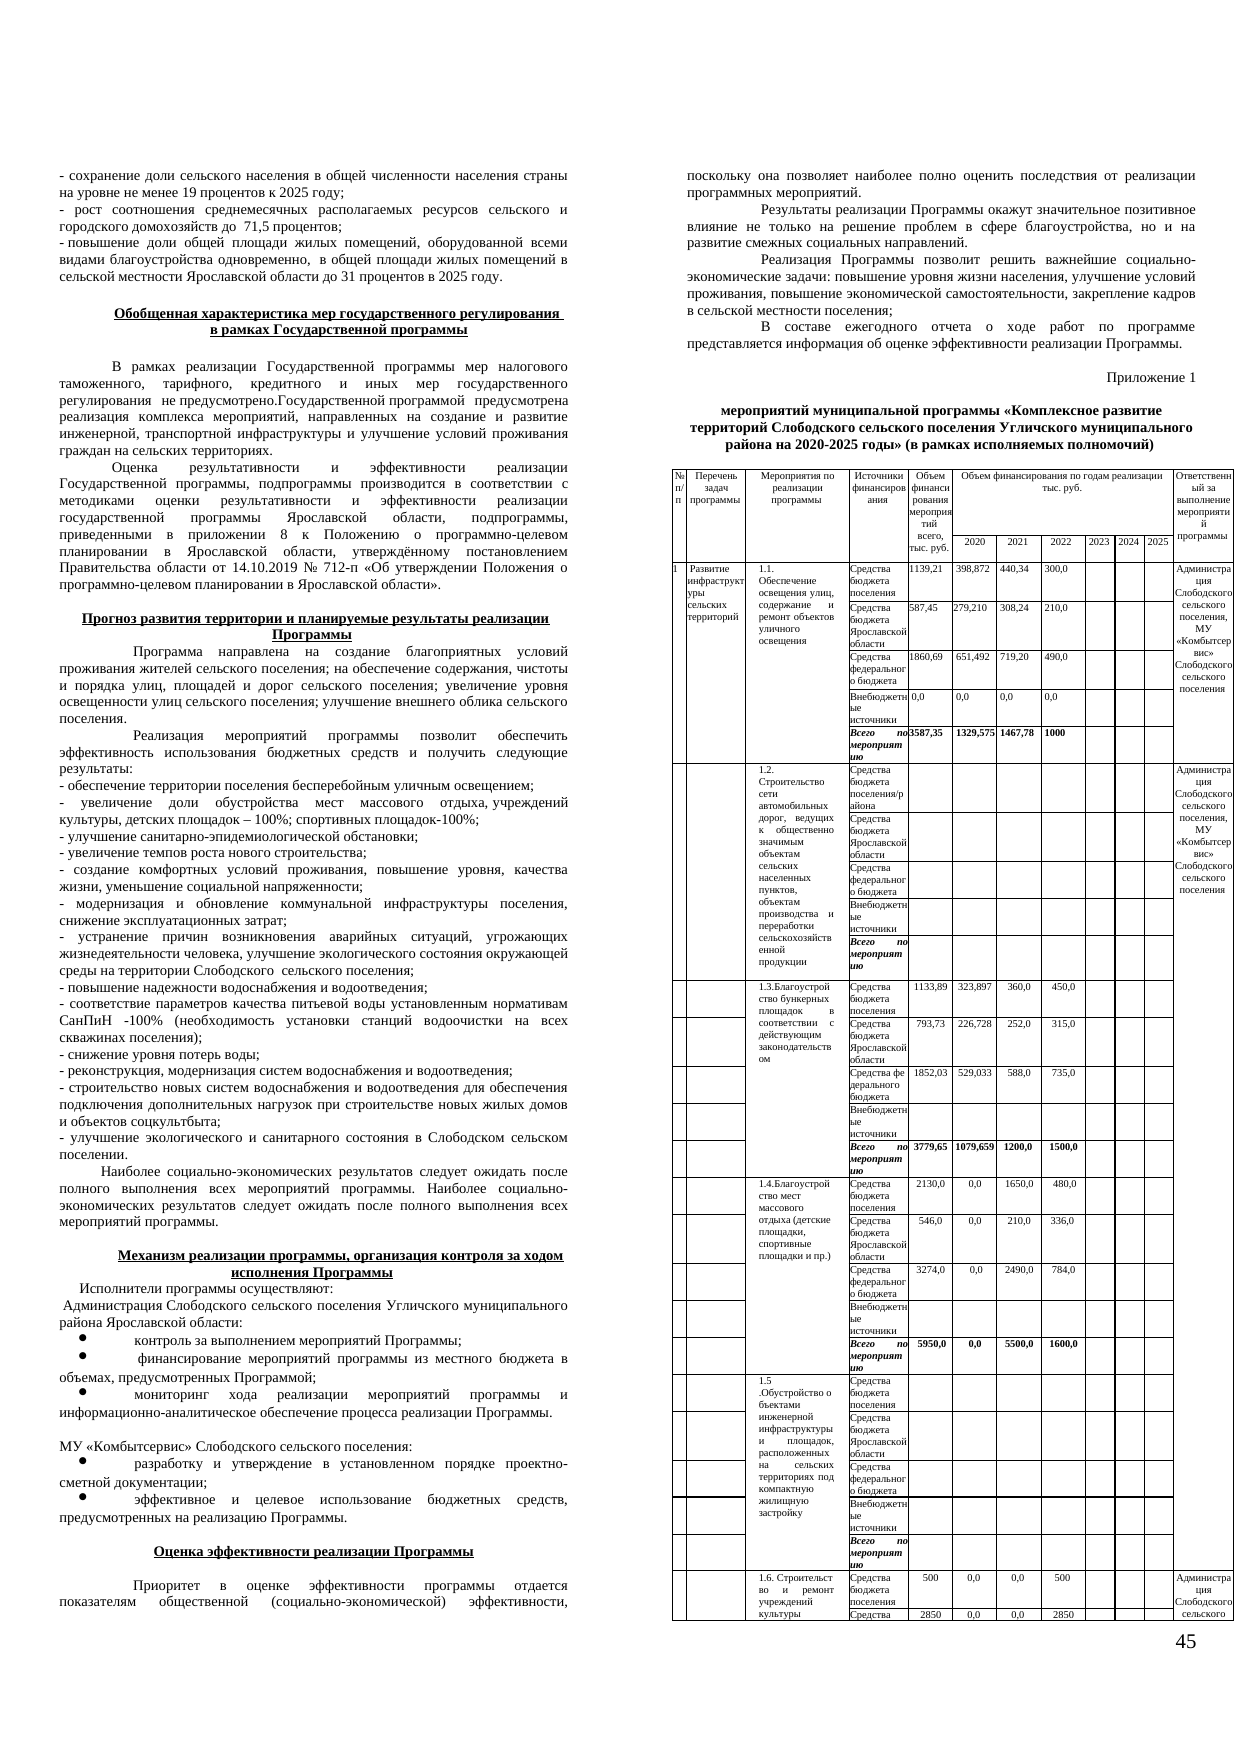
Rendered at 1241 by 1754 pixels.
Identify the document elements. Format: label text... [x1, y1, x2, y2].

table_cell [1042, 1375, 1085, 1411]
text - увеличение темпов роста нового строительства; [59, 844, 568, 861]
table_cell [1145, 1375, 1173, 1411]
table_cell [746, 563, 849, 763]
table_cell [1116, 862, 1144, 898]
text - строительство новых систем водоснабжения и водоотведения для обеспечения подключения дополнительных нагрузок при строительстве новых жилых домов и объектов соцкультбыта; [59, 1079, 568, 1129]
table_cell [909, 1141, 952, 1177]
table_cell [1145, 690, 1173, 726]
list мониторинг хода реализации мероприятий программы и информационно-аналитическое обеспечение процесса реализации Программы. [59, 1385, 568, 1421]
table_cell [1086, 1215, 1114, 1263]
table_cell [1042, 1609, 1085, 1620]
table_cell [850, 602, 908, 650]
list разработку и утверждение в установленном порядке проектно-сметной документации; [59, 1454, 568, 1490]
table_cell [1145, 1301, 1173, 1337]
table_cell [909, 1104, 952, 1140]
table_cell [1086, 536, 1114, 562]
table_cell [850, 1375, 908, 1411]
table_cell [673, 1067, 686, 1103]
text мероприятий муниципальной программы «Комплексное развитие территорий Слободского сельского поселения Угличского муниципального района на 2020-2025 годы» (в рамках исполняемых полномочий) [687, 402, 1196, 452]
text В рамках реализации Государственной программы мер налогового таможенного, тарифного, кредитного и иных мер государственного регулирования не предусмотрено.Государственной программой предусмотрена реализация комплекса мероприятий, направленных на создание и развитие инженерной, транспортной инфраструктуры и улучшение условий проживания граждан на сельских территориях. [59, 358, 568, 458]
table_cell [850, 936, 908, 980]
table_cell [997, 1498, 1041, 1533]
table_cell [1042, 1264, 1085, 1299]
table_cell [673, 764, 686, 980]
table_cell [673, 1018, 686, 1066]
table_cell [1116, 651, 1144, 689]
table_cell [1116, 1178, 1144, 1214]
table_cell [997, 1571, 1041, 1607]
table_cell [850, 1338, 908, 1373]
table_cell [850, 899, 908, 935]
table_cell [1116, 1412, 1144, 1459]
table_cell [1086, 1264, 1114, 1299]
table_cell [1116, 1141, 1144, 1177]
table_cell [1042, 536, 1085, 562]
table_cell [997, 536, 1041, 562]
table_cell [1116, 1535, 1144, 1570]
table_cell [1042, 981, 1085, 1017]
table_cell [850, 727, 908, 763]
list финансирование мероприятий программы из местного бюджета в объемах, предусмотренных Программой; [59, 1349, 568, 1385]
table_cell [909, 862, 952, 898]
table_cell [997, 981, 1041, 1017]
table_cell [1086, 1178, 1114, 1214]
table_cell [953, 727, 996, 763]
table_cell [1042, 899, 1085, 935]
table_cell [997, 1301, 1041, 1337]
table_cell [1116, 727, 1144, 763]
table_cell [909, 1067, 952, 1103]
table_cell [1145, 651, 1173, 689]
text - повышение доли общей площади жилых помещений, оборудованной всеми видами благоустройства одновременно, в общей площади жилых помещений в сельской местности Ярославской области до 31 процентов в 2025 году. [59, 234, 568, 284]
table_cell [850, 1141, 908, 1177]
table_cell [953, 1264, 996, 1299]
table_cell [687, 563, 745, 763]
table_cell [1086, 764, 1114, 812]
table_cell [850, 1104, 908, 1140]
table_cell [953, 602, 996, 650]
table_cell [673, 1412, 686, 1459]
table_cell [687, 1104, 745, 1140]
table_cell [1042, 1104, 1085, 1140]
text - устранение причин возникновения аварийных ситуаций, угрожающих жизнедеятельности человека, улучшение экологического состояния окружающей среды на территории Слободского сельского поселения; [59, 928, 568, 978]
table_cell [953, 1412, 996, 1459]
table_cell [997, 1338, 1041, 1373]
list контроль за выполнением мероприятий Программы; [59, 1331, 568, 1349]
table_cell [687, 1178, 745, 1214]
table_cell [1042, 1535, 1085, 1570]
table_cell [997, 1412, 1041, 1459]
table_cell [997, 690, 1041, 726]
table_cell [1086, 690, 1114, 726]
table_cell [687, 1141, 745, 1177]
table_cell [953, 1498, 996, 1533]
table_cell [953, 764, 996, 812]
text Реализация Программы позволит решить важнейшие социально-экономические задачи: повышение уровня жизни населения, улучшение условий проживания, повышение экономической самостоятельности, закрепление кадров в сельской местности поселения; [687, 251, 1196, 318]
text Исполнители программы осуществляют: [59, 1280, 568, 1297]
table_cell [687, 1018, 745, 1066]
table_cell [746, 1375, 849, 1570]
text - реконструкция, модернизация систем водоснабжения и водоотведения; [59, 1062, 568, 1079]
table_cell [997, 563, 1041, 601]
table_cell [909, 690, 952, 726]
text Оценка результативности и эффективности реализации Государственной программы, подпрограммы производится в соответствии с методиками оценки результативности и эффективности реализации государственной программы Ярославской области, подпрограммы, приведенными в приложении 8 к Положению о программно-целевом планировании в Ярославской области, утверждённому постановлением Правительства области от 14.10.2019 № 712-п «Об утверждении Положения о программно-целевом планировании в Ярославской области». [59, 458, 568, 593]
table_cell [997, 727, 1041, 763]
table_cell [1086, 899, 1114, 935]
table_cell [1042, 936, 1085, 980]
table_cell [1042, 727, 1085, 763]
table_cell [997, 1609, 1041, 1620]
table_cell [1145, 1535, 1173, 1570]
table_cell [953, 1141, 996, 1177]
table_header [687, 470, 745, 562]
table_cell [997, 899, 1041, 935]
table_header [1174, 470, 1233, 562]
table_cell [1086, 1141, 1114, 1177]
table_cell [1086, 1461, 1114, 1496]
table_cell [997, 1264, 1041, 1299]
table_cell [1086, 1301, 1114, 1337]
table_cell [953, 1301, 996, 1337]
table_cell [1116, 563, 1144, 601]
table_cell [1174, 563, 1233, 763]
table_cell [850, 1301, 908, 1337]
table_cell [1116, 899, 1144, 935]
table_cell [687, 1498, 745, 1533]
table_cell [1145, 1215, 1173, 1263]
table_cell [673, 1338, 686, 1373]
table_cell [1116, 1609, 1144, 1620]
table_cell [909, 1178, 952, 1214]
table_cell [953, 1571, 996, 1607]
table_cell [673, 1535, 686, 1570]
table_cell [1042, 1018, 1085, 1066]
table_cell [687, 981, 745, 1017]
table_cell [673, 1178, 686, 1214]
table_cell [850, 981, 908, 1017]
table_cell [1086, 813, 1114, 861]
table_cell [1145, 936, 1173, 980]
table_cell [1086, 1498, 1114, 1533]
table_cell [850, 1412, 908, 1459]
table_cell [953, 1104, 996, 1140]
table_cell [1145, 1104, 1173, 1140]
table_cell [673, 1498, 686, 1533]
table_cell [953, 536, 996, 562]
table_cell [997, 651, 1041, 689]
text Результаты реализации Программы окажут значительное позитивное влияние не только на решение проблем в сфере благоустройства, но и на развитие смежных социальных направлений. [687, 201, 1196, 251]
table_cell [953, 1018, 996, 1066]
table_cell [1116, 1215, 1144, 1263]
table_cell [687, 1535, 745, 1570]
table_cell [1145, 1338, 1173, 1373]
text Механизм реализации программы, организация контроля за ходом исполнения Программы [59, 1247, 568, 1280]
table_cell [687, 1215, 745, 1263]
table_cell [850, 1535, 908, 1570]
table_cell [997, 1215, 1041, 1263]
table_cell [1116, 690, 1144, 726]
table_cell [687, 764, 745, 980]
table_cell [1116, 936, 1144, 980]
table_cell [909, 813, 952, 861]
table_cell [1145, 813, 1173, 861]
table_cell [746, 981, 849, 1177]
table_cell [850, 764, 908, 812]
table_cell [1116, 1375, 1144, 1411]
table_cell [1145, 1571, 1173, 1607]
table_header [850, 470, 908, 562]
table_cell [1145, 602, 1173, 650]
text Приоритет в оценке эффективности программы отдается показателям общественной (социально-экономической) эффективности, поскольку она позволяет наиболее полно оценить последствия от реализации программных мероприятий. [59, 1576, 568, 1610]
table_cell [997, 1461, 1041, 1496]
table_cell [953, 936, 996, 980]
list эффективное и целевое использование бюджетных средств, предусмотренных на реализацию Программы. [59, 1490, 568, 1526]
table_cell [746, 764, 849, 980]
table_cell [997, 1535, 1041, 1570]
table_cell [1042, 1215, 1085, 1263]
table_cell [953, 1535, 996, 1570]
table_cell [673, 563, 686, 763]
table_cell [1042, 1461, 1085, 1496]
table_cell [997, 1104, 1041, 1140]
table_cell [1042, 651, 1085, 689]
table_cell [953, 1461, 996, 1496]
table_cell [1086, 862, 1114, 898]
text - создание комфортных условий проживания, повышение уровня, качества жизни, уменьшение социальной напряженности; [59, 861, 568, 894]
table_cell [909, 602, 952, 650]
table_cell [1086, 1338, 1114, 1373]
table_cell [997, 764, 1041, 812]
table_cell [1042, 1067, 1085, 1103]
text Приложение 1 [687, 368, 1196, 385]
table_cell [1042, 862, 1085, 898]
text - улучшение экологического и санитарного состояния в Слободском сельском поселении. [59, 1129, 568, 1163]
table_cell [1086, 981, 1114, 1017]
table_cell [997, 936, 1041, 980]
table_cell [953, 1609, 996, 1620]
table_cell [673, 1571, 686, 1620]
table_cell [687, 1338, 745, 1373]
text Приоритет в оценке эффективности программы отдается показателям общественной (социально-экономической) эффективности, поскольку она позволяет наиболее полно оценить последствия от реализации программных мероприятий. [687, 167, 1196, 201]
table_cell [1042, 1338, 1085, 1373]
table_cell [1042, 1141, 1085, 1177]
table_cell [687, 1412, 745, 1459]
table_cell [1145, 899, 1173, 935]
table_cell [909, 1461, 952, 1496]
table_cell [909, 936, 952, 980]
text - сохранение доли сельского населения в общей численности населения страны на уровне не менее 19 процентов к 2025 году; [59, 167, 568, 201]
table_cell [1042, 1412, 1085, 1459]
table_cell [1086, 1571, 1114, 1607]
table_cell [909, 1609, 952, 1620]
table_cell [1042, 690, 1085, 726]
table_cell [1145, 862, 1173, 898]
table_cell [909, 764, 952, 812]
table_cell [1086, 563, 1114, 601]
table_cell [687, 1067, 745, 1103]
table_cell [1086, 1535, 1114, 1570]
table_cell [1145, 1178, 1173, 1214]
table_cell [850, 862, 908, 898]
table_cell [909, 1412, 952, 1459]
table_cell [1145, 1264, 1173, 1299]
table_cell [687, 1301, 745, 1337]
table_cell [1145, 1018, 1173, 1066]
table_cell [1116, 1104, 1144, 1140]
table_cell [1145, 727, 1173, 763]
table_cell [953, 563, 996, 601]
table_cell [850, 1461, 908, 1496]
text Прогноз развития территории и планируемые результаты реализации Программы [59, 609, 568, 643]
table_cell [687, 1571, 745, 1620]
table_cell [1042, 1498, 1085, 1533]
text - повышение надежности водоснабжения и водоотведения; [59, 978, 568, 995]
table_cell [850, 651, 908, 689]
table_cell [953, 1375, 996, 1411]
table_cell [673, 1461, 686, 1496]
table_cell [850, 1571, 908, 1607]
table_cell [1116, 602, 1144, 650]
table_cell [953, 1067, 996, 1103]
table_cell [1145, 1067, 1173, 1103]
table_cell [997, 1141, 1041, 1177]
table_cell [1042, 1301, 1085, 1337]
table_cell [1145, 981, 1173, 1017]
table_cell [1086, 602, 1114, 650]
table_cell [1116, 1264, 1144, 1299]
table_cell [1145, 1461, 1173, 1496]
text Оценка эффективности реализации Программы [59, 1543, 568, 1559]
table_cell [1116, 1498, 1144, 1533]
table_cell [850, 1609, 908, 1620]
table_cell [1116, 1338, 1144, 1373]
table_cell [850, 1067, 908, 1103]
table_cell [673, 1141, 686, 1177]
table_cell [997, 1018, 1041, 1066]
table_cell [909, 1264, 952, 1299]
text - улучшение санитарно-эпидемиологической обстановки; [59, 827, 568, 844]
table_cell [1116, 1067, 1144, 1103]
text - обеспечение территории поселения бесперебойным уличным освещением; [59, 777, 568, 794]
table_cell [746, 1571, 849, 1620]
text - снижение уровня потерь воды; [59, 1045, 568, 1062]
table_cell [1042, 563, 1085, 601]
text - увеличение доли обустройства мест массового отдыха, учреждений культуры, детских площадок – 100%; спортивных площадок-100%; [59, 794, 568, 827]
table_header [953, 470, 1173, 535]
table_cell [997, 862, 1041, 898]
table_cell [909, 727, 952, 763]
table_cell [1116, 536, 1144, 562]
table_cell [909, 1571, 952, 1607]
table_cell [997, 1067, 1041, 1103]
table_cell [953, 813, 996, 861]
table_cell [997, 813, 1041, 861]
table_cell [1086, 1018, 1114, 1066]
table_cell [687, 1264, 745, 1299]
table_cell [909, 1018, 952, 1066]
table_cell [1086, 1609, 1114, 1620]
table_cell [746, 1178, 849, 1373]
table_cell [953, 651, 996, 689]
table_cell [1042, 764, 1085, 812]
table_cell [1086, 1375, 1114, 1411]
text Администрация Слободского сельского поселения Угличского муниципального района Ярославской области: [59, 1297, 568, 1331]
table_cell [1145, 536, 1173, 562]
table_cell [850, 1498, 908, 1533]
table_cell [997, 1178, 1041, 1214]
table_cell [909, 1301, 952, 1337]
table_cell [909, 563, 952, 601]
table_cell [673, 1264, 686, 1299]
text - рост соотношения среднемесячных располагаемых ресурсов сельского и городского домохозяйств до 71,5 процентов; [59, 201, 568, 234]
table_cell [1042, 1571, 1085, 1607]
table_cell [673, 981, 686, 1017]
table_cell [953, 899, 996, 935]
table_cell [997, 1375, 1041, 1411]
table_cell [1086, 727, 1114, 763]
text МУ «Комбытсервис» Слободского сельского поселения: [59, 1438, 568, 1454]
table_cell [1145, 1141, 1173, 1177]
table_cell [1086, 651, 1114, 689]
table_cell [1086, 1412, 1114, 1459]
text - соответствие параметров качества питьевой воды установленным нормативам СанПиН -100% (необходимость установки станций водоочистки на всех скважинах поселения); [59, 995, 568, 1045]
text в рамках Государственной программы [59, 321, 568, 338]
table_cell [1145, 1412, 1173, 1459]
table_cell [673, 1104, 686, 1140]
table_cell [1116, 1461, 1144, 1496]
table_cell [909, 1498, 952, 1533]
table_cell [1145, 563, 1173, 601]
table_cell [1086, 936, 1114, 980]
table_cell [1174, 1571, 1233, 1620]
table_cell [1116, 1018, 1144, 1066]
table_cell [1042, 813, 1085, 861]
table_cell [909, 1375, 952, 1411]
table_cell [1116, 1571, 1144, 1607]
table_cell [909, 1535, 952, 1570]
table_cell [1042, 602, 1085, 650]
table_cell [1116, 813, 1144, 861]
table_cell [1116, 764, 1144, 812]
text В составе ежегодного отчета о ходе работ по программе представляется информация об оценке эффективности реализации Программы. [687, 318, 1196, 352]
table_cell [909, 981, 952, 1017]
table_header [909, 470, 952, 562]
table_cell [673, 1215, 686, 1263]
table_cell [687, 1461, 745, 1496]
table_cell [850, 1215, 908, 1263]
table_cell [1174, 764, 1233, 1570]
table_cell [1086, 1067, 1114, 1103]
text Программа направлена на создание благоприятных условий проживания жителей сельского поселения; на обеспечение содержания, чистоты и порядка улиц, площадей и дорог сельского поселения; увеличение уровня освещенности улиц сельского поселения; улучшение внешнего облика сельского поселения. [59, 643, 568, 727]
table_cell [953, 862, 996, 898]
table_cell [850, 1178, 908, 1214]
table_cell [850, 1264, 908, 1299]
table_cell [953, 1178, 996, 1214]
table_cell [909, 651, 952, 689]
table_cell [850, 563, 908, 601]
text - модернизация и обновление коммунальной инфраструктуры поселения, снижение эксплуатационных затрат; [59, 894, 568, 928]
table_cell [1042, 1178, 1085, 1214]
text Наиболее социально-экономических результатов следует ожидать после полного выполнения всех мероприятий программы. Наиболее социально-экономических результатов следует ожидать после полного выполнения всех мероприятий программы. [59, 1163, 568, 1230]
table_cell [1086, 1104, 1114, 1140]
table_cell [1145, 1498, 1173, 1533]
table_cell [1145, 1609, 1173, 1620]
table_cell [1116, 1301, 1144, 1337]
text Реализация мероприятий программы позволит обеспечить эффективность использования бюджетных средств и получить следующие результаты: [59, 727, 568, 777]
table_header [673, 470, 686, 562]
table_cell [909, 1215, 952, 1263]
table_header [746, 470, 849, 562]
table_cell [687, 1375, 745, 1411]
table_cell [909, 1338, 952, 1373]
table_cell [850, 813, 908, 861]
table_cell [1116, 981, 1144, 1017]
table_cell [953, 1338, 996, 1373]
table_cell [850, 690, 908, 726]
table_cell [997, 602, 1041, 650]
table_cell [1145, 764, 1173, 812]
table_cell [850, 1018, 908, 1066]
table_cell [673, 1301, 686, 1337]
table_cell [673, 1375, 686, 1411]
text Обобщенная характеристика мер государственного регулирования [59, 304, 568, 321]
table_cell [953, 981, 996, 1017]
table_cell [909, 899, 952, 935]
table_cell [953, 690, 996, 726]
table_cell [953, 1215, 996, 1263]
